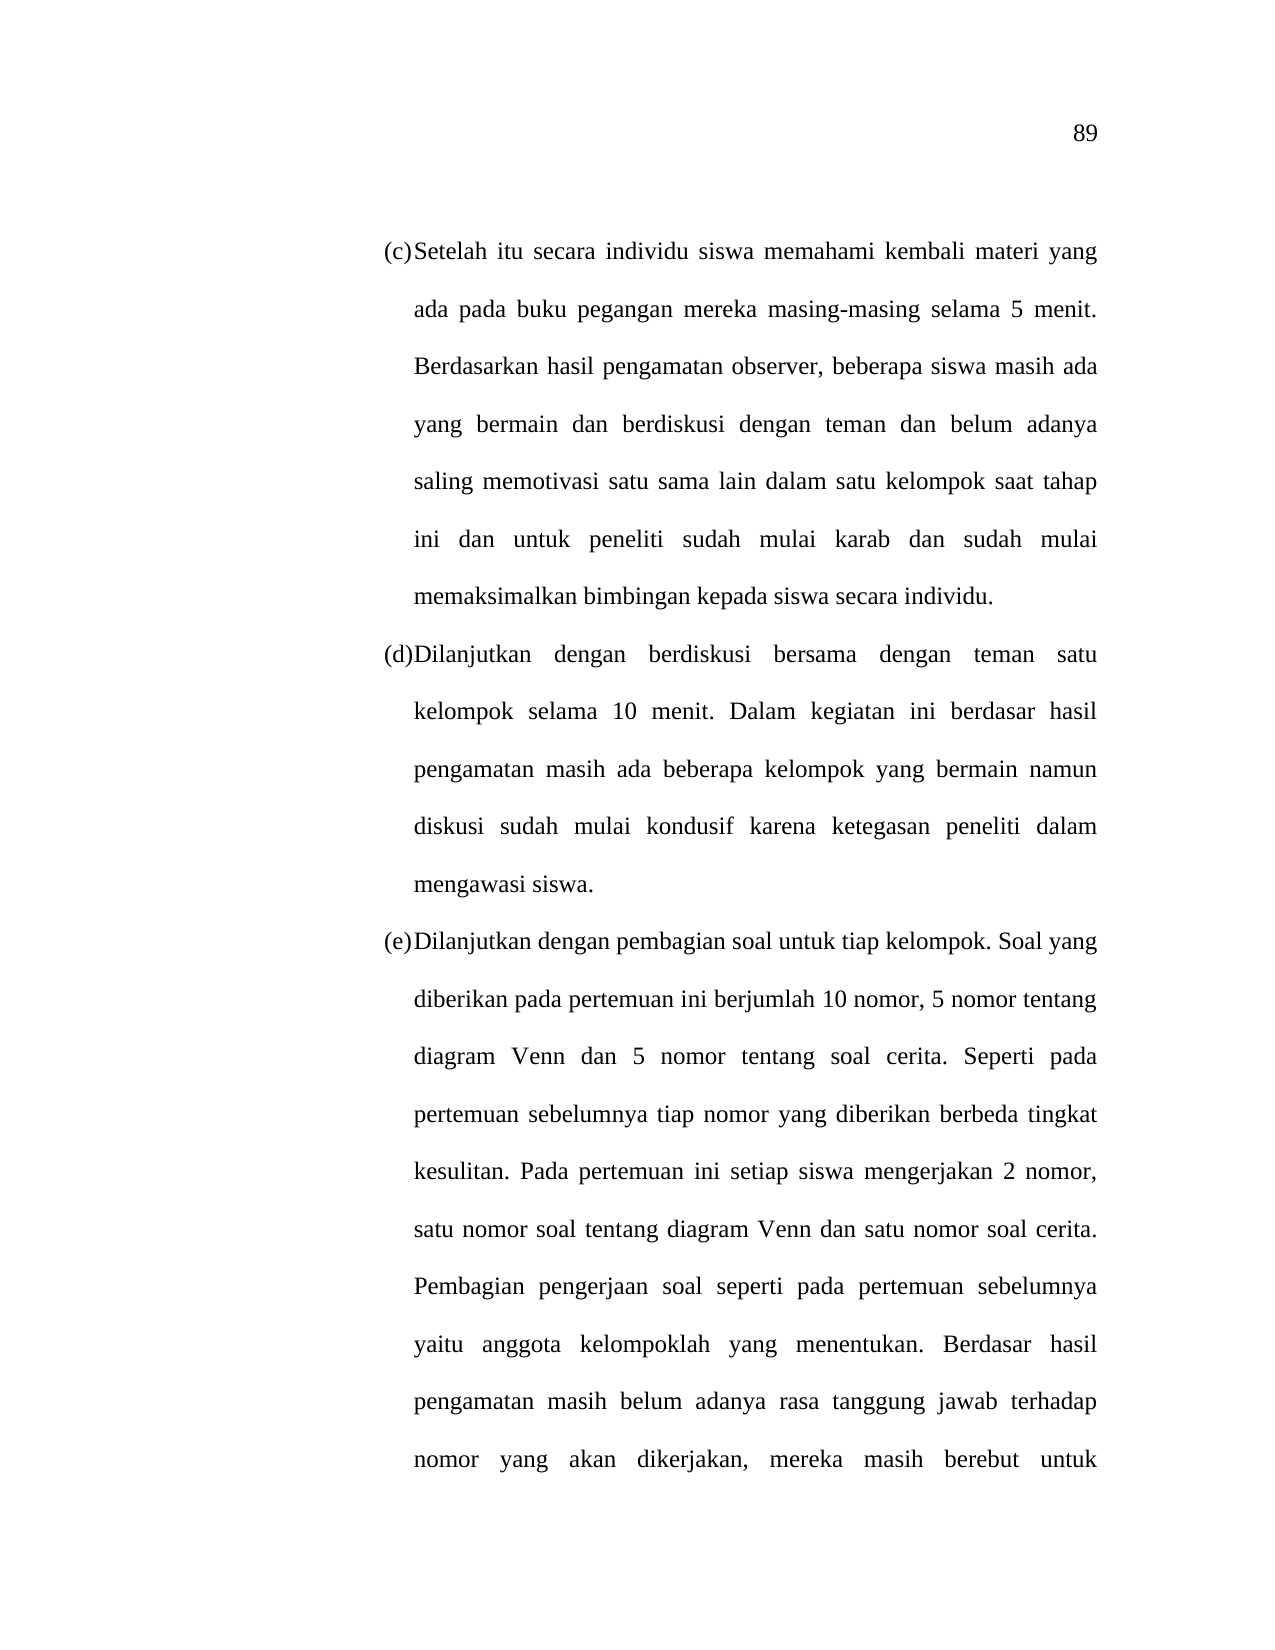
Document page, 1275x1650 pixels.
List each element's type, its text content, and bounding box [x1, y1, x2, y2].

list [384, 926, 1098, 1472]
list Dilanjutkan dengan berdiskusi bersama dengan teman satu kelompok selama 10 menit. Dalam kegiatan ini berdasar hasil pengamatan masih ada beberapa kelompok yang bermain namun diskusi sudah mulai kondusif karena ketegasan peneliti dalam mengawasi siswa. [384, 639, 1098, 897]
list Setelah itu secara individu siswa memahami kembali materi yang ada pada buku pegangan mereka masing-masing selama 5 menit. Berdasarkan hasil pengamatan observer, beberapa siswa masih ada yang bermain dan berdiskusi dengan teman dan belum adanya saling memotivasi satu sama lain dalam satu kelompok saat tahap ini dan untuk peneliti sudah mulai karab dan sudah mulai memaksimalkan bimbingan kepada siswa secara individu. [384, 236, 1098, 610]
